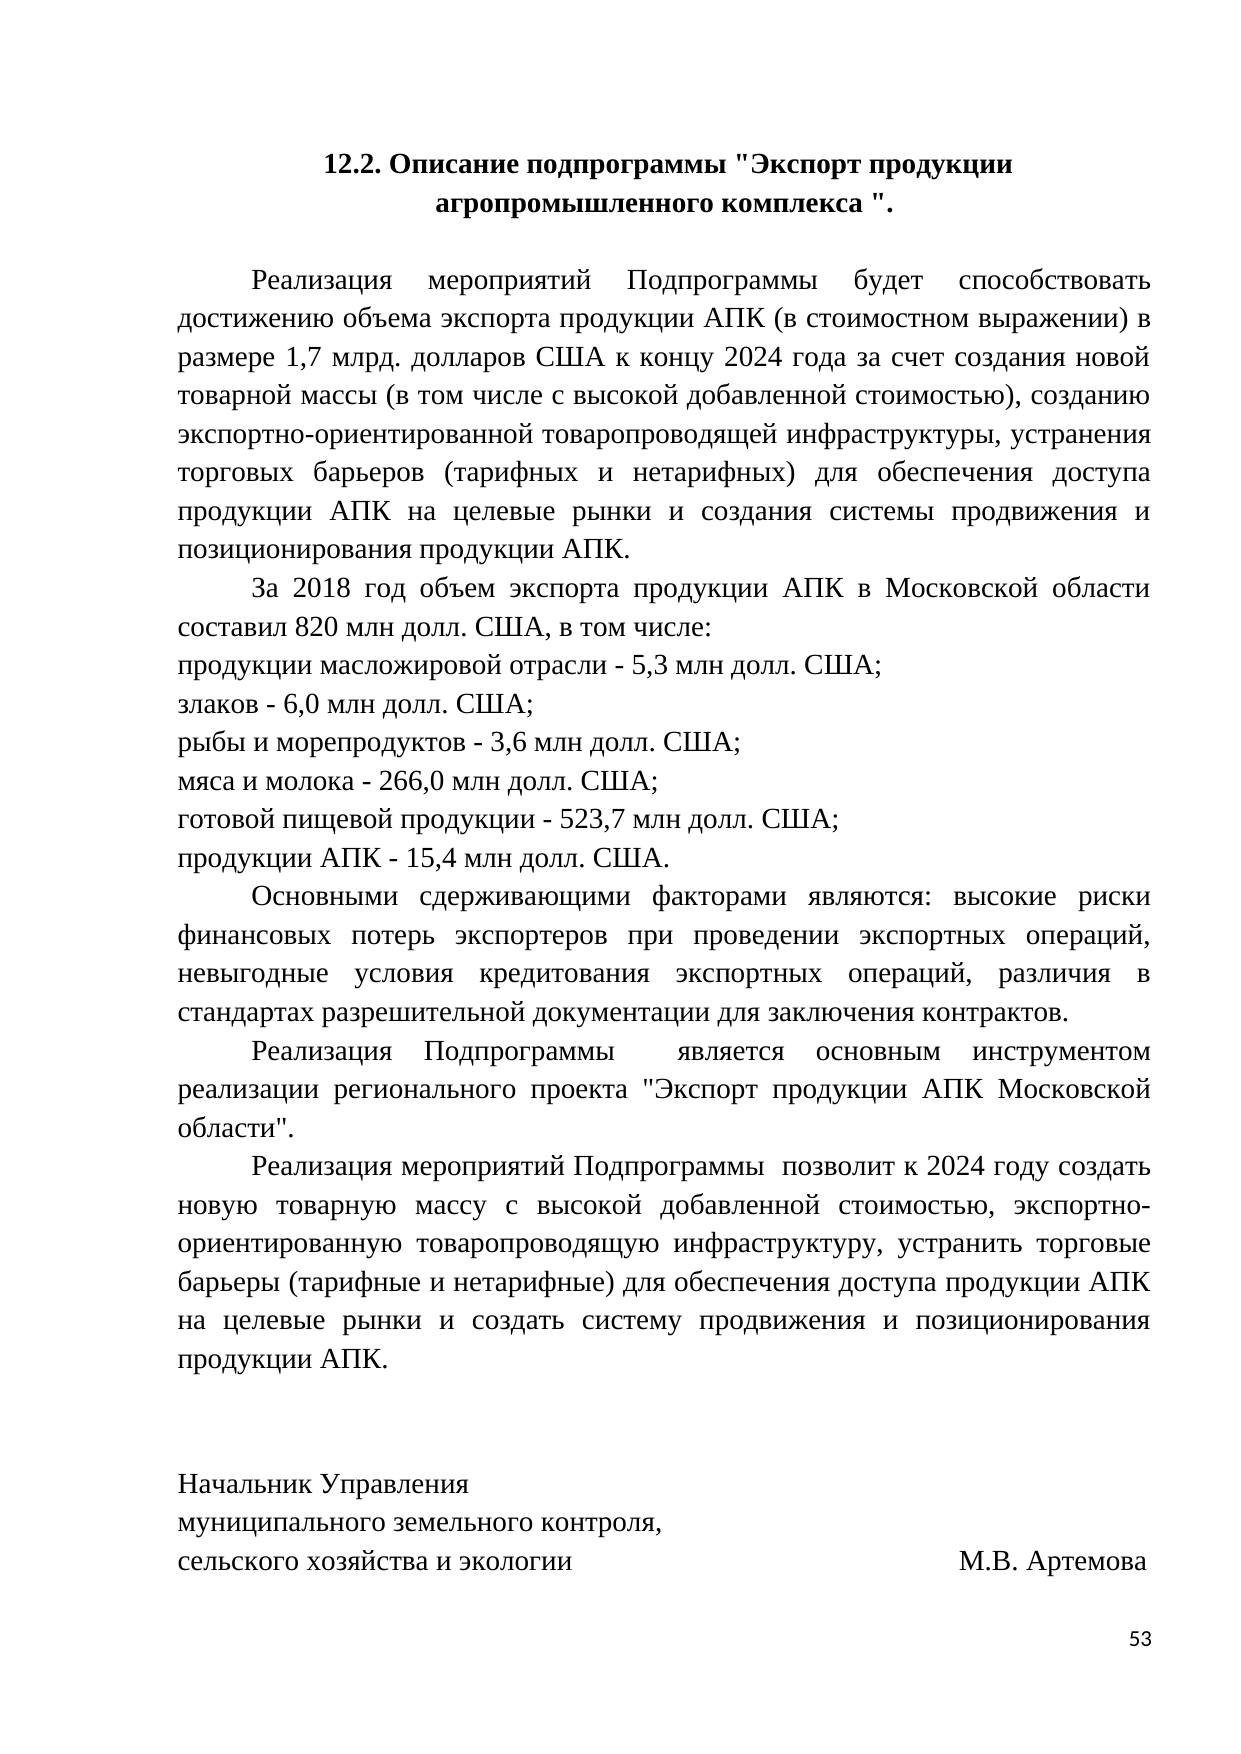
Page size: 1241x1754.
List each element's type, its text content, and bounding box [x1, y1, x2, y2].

text злаков - 6,0 млн долл. США; [177, 686, 1152, 719]
text продукции масложировой отрасли - 5,3 млн долл. США; [177, 647, 1152, 681]
text 12.2. Описание подпрограммы "Экспорт продукции агропромышленного комплекса ". [177, 146, 1152, 218]
text рыбы и морепродуктов - 3,6 млн долл. США; [177, 724, 1152, 758]
text Реализация Подпрограммы является основным инструментом реализации регионального проекта "Экспорт продукции АПК Московской области". [177, 1033, 1152, 1143]
text Начальник Управления [177, 1466, 1152, 1499]
text За 2018 год объем экспорта продукции АПК в Московской области составил 820 млн долл. США, в том числе: [177, 570, 1152, 642]
text муниципального земельного контроля, [177, 1504, 1152, 1538]
text сельского хозяйства и экологии М.В. Артемова [177, 1543, 1152, 1577]
text Реализация мероприятий Подпрограммы будет способствовать достижению объема экспорта продукции АПК (в стоимостном выражении) в размере 1,7 млрд. долларов США к концу 2024 года за счет создания новой товарной массы (в том числе с высокой добавленной стоимостью), созданию экспортно-ориентированной товаропроводящей инфраструктуры, устранения торговых барьеров (тарифных и нетарифных) для обеспечения доступа продукции АПК на целевые рынки и создания системы продвижения и позиционирования продукции АПК. [177, 262, 1152, 565]
text Реализация мероприятий Подпрограммы позволит к 2024 году создать новую товарную массу с высокой добавленной стоимостью, экспортно-ориентированную товаропроводящую инфраструктуру, устранить торговые барьеры (тарифные и нетарифные) для обеспечения доступа продукции АПК на целевые рынки и создать систему продвижения и позиционирования продукции АПК. [177, 1148, 1152, 1374]
text продукции АПК - 15,4 млн долл. США. [177, 840, 1152, 873]
text мяса и молока - 266,0 млн долл. США; [177, 763, 1152, 796]
text Основными сдерживающими факторами являются: высокие риски финансовых потерь экспортеров при проведении экспортных операций, невыгодные условия кредитования экспортных операций, различия в стандартах разрешительной документации для заключения контрактов. [177, 878, 1152, 1028]
text готовой пищевой продукции - 523,7 млн долл. США; [177, 801, 1152, 835]
